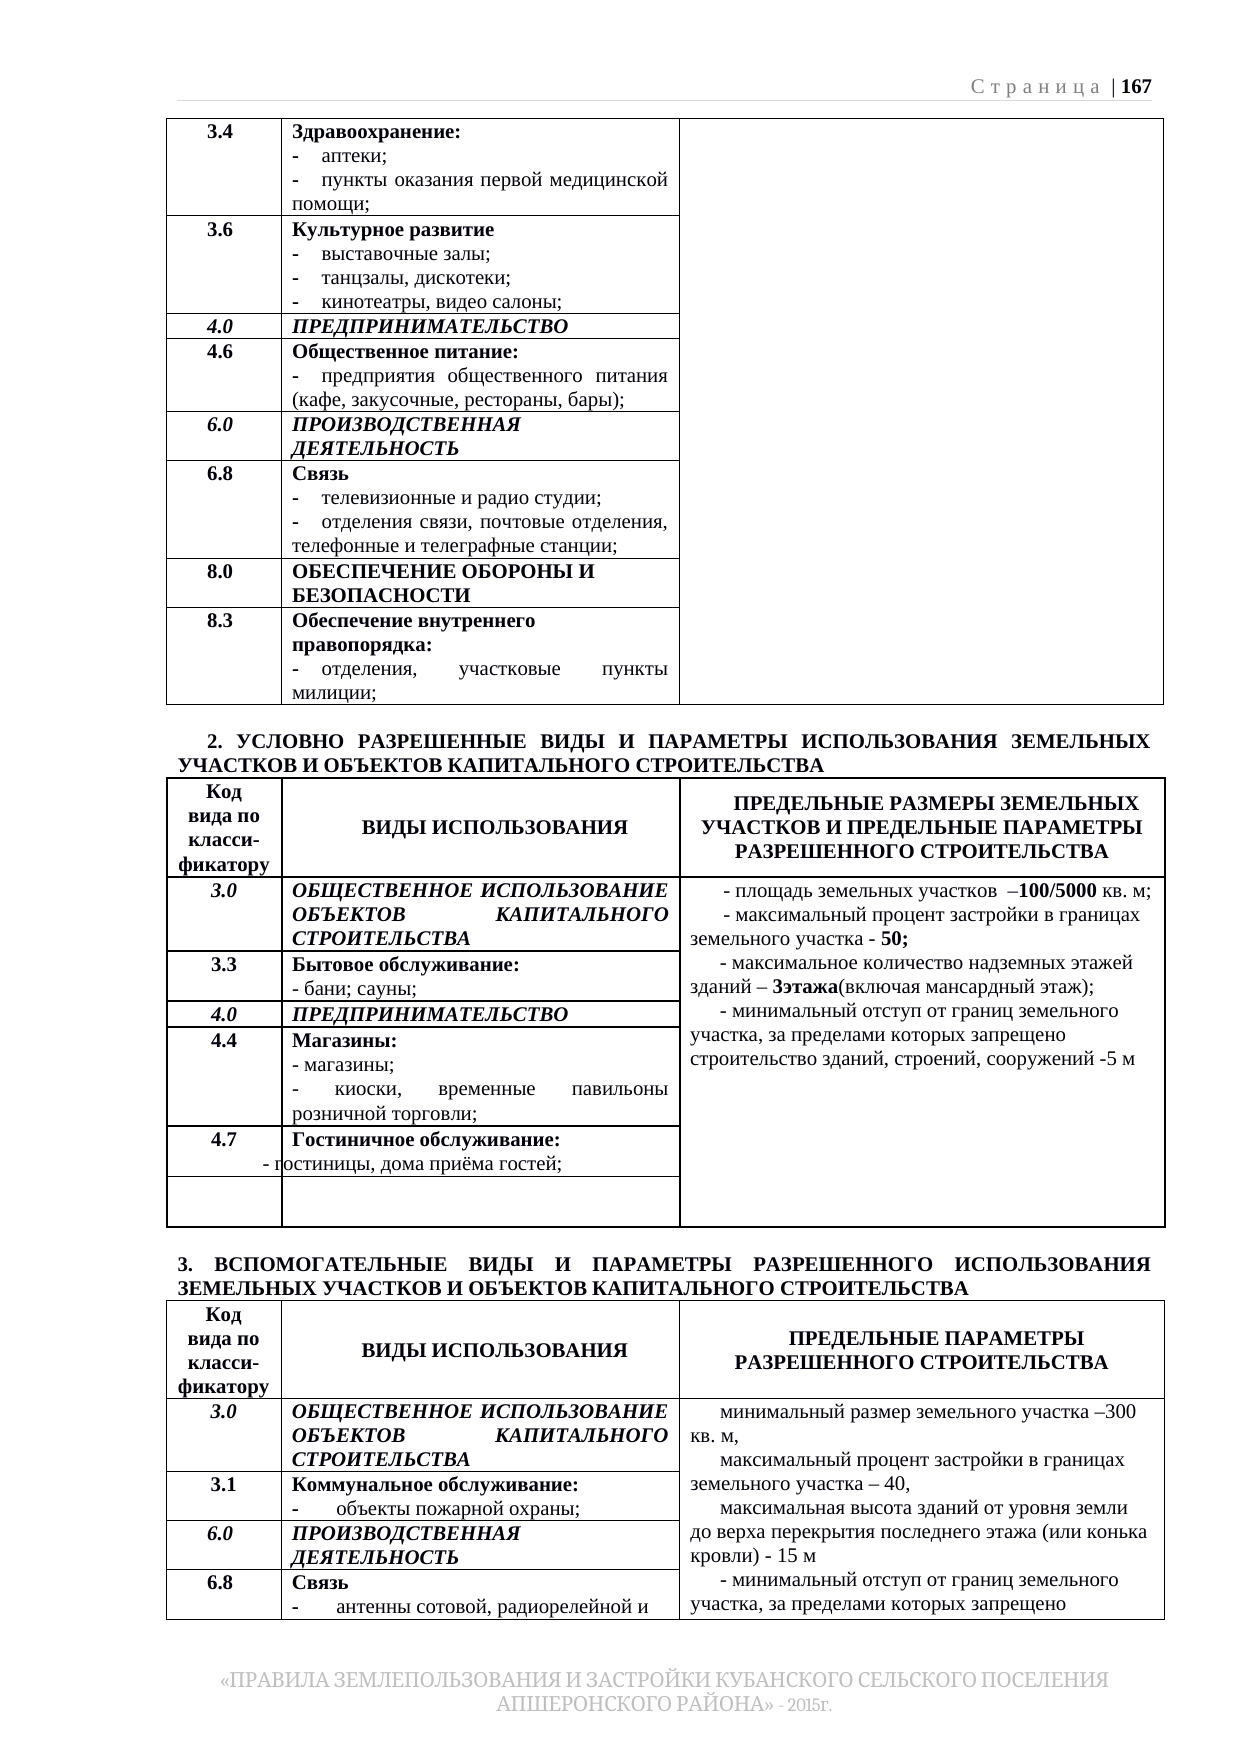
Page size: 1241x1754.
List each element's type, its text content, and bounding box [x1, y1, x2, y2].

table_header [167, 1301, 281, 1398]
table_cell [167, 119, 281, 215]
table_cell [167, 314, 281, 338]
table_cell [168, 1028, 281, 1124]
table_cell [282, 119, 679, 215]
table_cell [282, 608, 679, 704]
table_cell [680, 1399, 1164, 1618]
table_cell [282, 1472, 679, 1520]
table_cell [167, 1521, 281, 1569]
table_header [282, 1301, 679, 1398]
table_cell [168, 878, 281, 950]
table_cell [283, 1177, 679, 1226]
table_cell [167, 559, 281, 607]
text 3. ВСПОМОГАТЕЛЬНЫЕ ВИДЫ И ПАРАМЕТРЫ РАЗРЕШЕННОГО ИСПОЛЬЗОВАНИЯ ЗЕМЕЛЬНЫХ УЧАСТКОВ И ОБЪЕКТОВ КАПИТАЛЬНОГО СТРОИТЕЛЬСТВА [177, 1252, 1152, 1300]
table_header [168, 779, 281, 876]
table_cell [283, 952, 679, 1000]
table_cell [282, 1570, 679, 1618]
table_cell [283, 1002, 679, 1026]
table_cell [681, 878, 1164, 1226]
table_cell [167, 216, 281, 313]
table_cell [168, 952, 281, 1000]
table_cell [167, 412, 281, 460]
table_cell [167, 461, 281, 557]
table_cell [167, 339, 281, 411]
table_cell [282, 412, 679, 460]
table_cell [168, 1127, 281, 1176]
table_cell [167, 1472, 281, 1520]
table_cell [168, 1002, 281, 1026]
text 2. УСЛОВНО РАЗРЕШЕННЫЕ ВИДЫ И ПАРАМЕТРЫ ИСПОЛЬЗОВАНИЯ ЗЕМЕЛЬНЫХ УЧАСТКОВ И ОБЪЕКТОВ КАПИТАЛЬНОГО СТРОИТЕЛЬСТВА [177, 729, 1152, 777]
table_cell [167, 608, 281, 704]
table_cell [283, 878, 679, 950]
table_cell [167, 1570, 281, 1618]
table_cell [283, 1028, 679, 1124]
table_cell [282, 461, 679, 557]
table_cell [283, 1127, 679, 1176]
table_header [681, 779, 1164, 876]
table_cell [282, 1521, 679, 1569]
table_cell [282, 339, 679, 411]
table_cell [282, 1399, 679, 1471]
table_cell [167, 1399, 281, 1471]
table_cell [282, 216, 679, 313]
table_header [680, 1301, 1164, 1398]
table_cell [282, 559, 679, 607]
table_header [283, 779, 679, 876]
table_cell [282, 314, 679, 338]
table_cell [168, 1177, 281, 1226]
